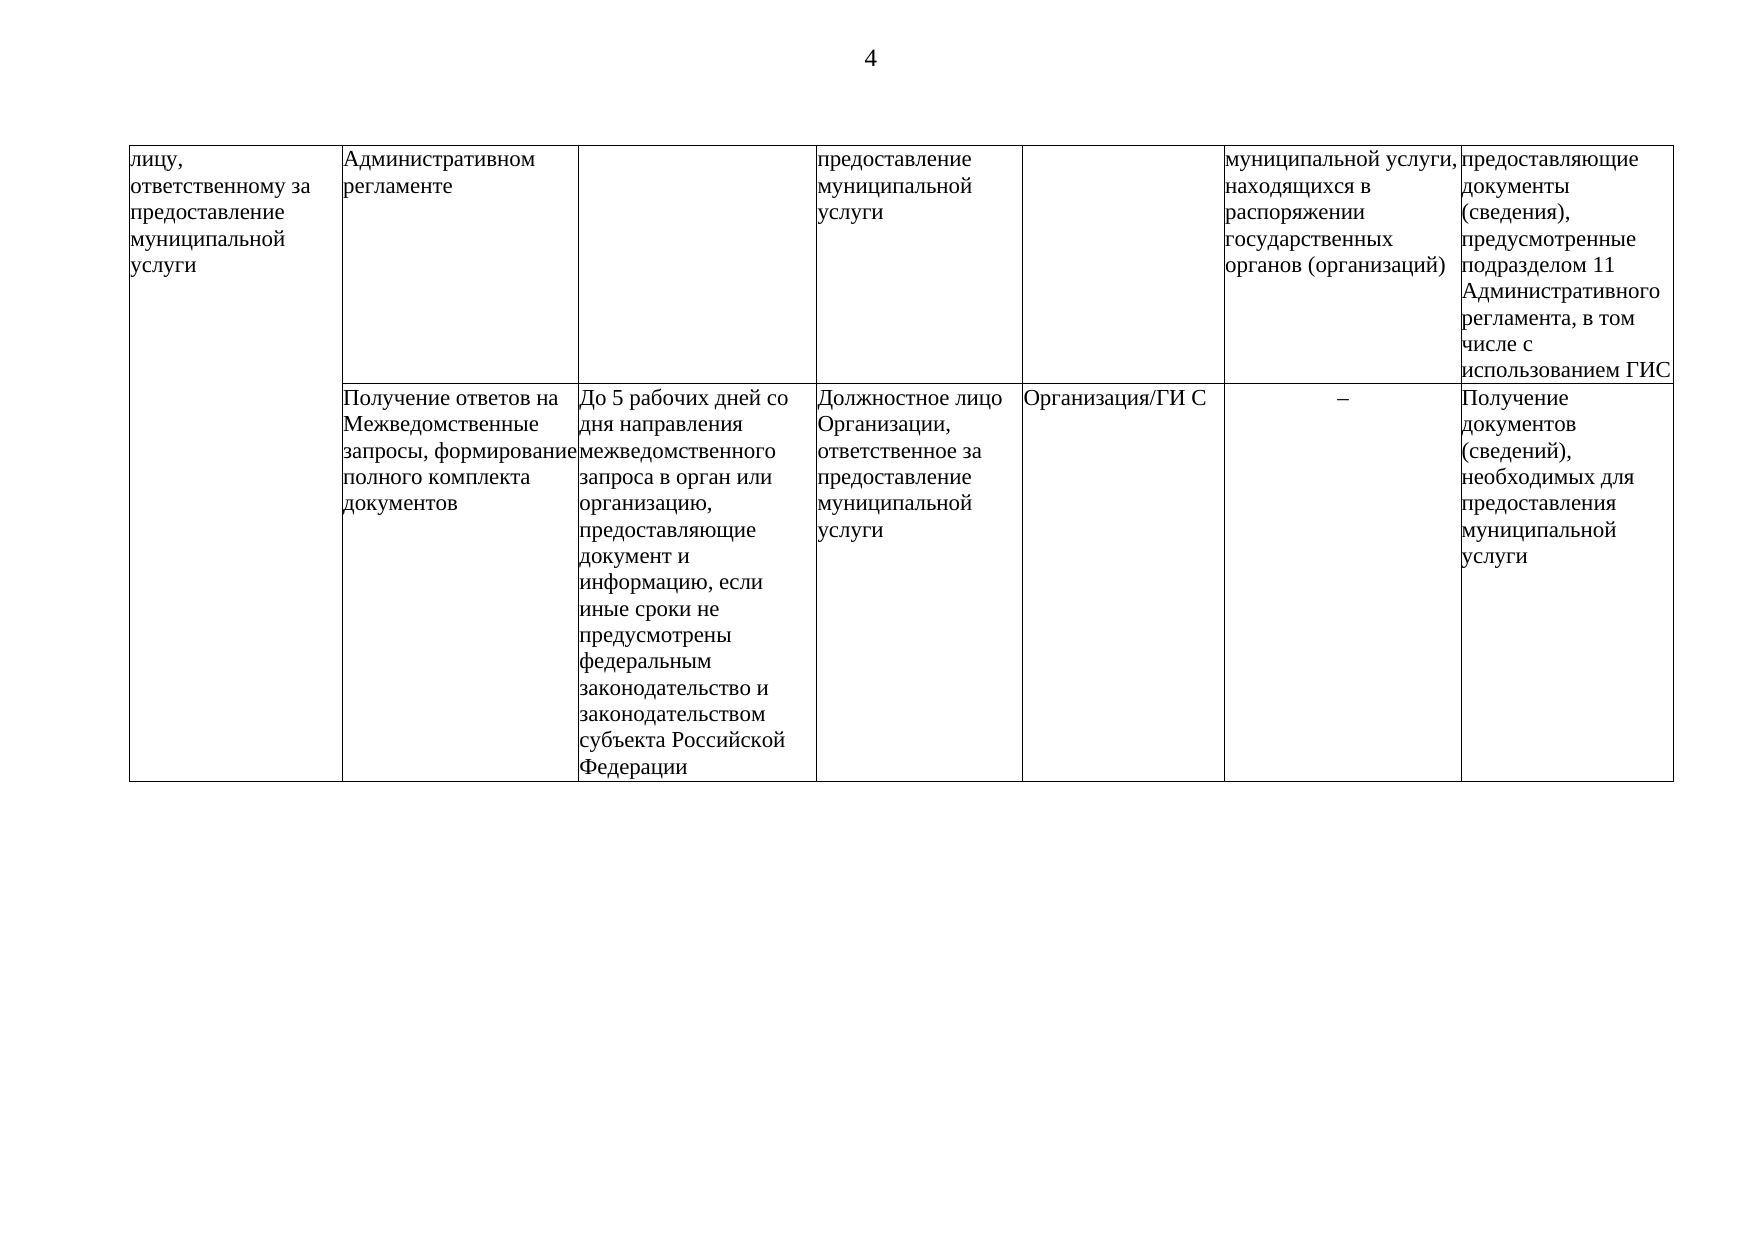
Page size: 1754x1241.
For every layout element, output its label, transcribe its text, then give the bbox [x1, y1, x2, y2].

table_cell Должностное лицо Организации, ответственное за предоставление муниципальной услуги [817, 384, 1022, 781]
table_cell Получение ответов на Межведомственные запросы, формирование полного комплекта документов [343, 384, 578, 781]
table_header предоставление муниципальной услуги [817, 146, 1022, 383]
table_header муниципальной услуги, находящихся в распоряжении государственных органов (организаций) [1225, 146, 1461, 383]
table_cell – [1225, 384, 1461, 781]
table_header Административном регламенте [343, 146, 578, 383]
table_cell До 5 рабочих дней со дня направления межведомственного запроса в орган или организацию, предоставляющие документ и информацию, если иные сроки не предусмотрены федеральным законодательство и законодательством субъекта Российской Федерации [579, 384, 816, 781]
table_header [579, 146, 816, 383]
table_header лицу, ответственному за предоставление муниципальной услуги [130, 146, 342, 781]
table_cell Организация/ГИ С [1023, 384, 1224, 781]
table_cell Получение документов (сведений), необходимых для предоставления муниципальной услуги [1462, 384, 1673, 781]
table_header предоставляющие документы (сведения), предусмотренные подразделом 11 Административного регламента, в том числе с использованием ГИС [1462, 146, 1673, 383]
table_header [1023, 146, 1224, 383]
